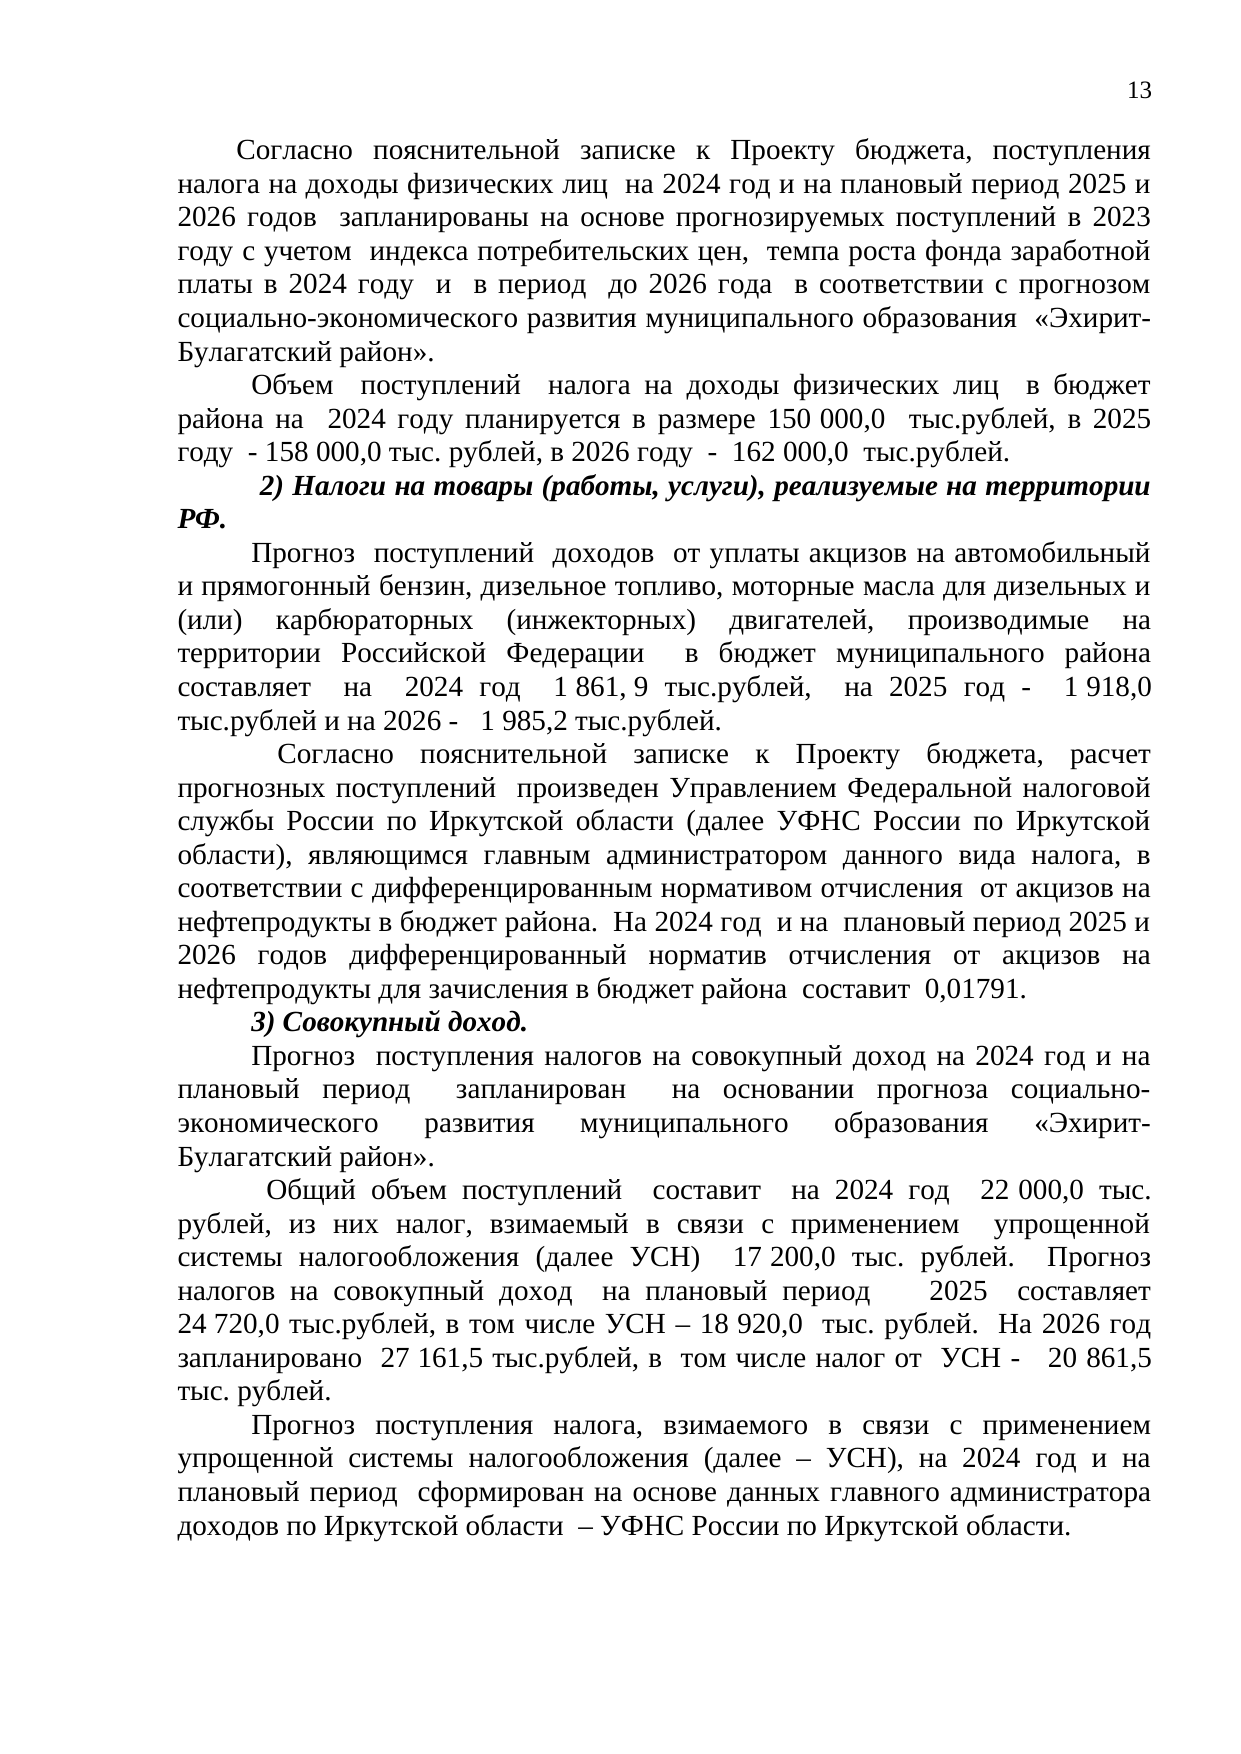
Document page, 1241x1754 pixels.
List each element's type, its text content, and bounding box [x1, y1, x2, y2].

text 2) Налоги на товары (работы, услуги), реализуемые на территории РФ. [177, 468, 1152, 535]
text 3) Совокупный доход. [177, 1004, 1152, 1038]
text Прогноз поступления налога, взимаемого в связи с применением упрощенной системы налогообложения (далее – УСН), на 2024 год и на плановый период сформирован на основе данных главного администратора доходов по Иркутской области – УФНС России по Иркутской области. [177, 1407, 1152, 1541]
text Согласно пояснительной записке к Проекту бюджета, поступления налога на доходы физических лиц на 2024 год и на плановый период 2025 и 2026 годов запланированы на основе прогнозируемых поступлений в 2023 году с учетом индекса потребительских цен, темпа роста фонда заработной платы в 2024 году и в период до 2026 года в соответствии с прогнозом социально-экономического развития муниципального образования «Эхирит-Булагатский район». [177, 132, 1152, 367]
text Прогноз поступлений доходов от уплаты акцизов на автомобильный и прямогонный бензин, дизельное топливо, моторные масла для дизельных и (или) карбюраторных (инжекторных) двигателей, производимые на территории Российской Федерации в бюджет муниципального района составляет на 2024 год 1 861, 9 тыс.рублей, на 2025 год - 1 918,0 тыс.рублей и на 2026 - 1 985,2 тыс.рублей. [177, 535, 1152, 736]
text Объем поступлений налога на доходы физических лиц в бюджет района на 2024 году планируется в размере 150 000,0 тыс.рублей, в 2025 году - 158 000,0 тыс. рублей, в 2026 году - 162 000,0 тыс.рублей. [177, 367, 1152, 468]
text Прогноз поступления налогов на совокупный доход на 2024 год и на плановый период запланирован на основании прогноза социально- экономического развития муниципального образования «Эхирит-Булагатский район». [177, 1038, 1152, 1172]
text Согласно пояснительной записке к Проекту бюджета, расчет прогнозных поступлений произведен Управлением Федеральной налоговой службы России по Иркутской области (далее УФНС России по Иркутской области), являющимся главным администратором данного вида налога, в соответствии с дифференцированным нормативом отчисления от акцизов на нефтепродукты в бюджет района. На 2024 год и на плановый период 2025 и 2026 годов дифференцированный норматив отчисления от акцизов на нефтепродукты для зачисления в бюджет района составит 0,01791. [177, 736, 1152, 1004]
text Общий объем поступлений составит на 2024 год 22 000,0 тыс. рублей, из них налог, взимаемый в связи с применением упрощенной системы налогообложения (далее УСН) 17 200,0 тыс. рублей. Прогноз налогов на совокупный доход на плановый период 2025 составляет 24 720,0 тыс.рублей, в том числе УСН – 18 920,0 тыс. рублей. На 2026 год запланировано 27 161,5 тыс.рублей, в том числе налог от УСН - 20 861,5 тыс. рублей. [177, 1172, 1152, 1407]
